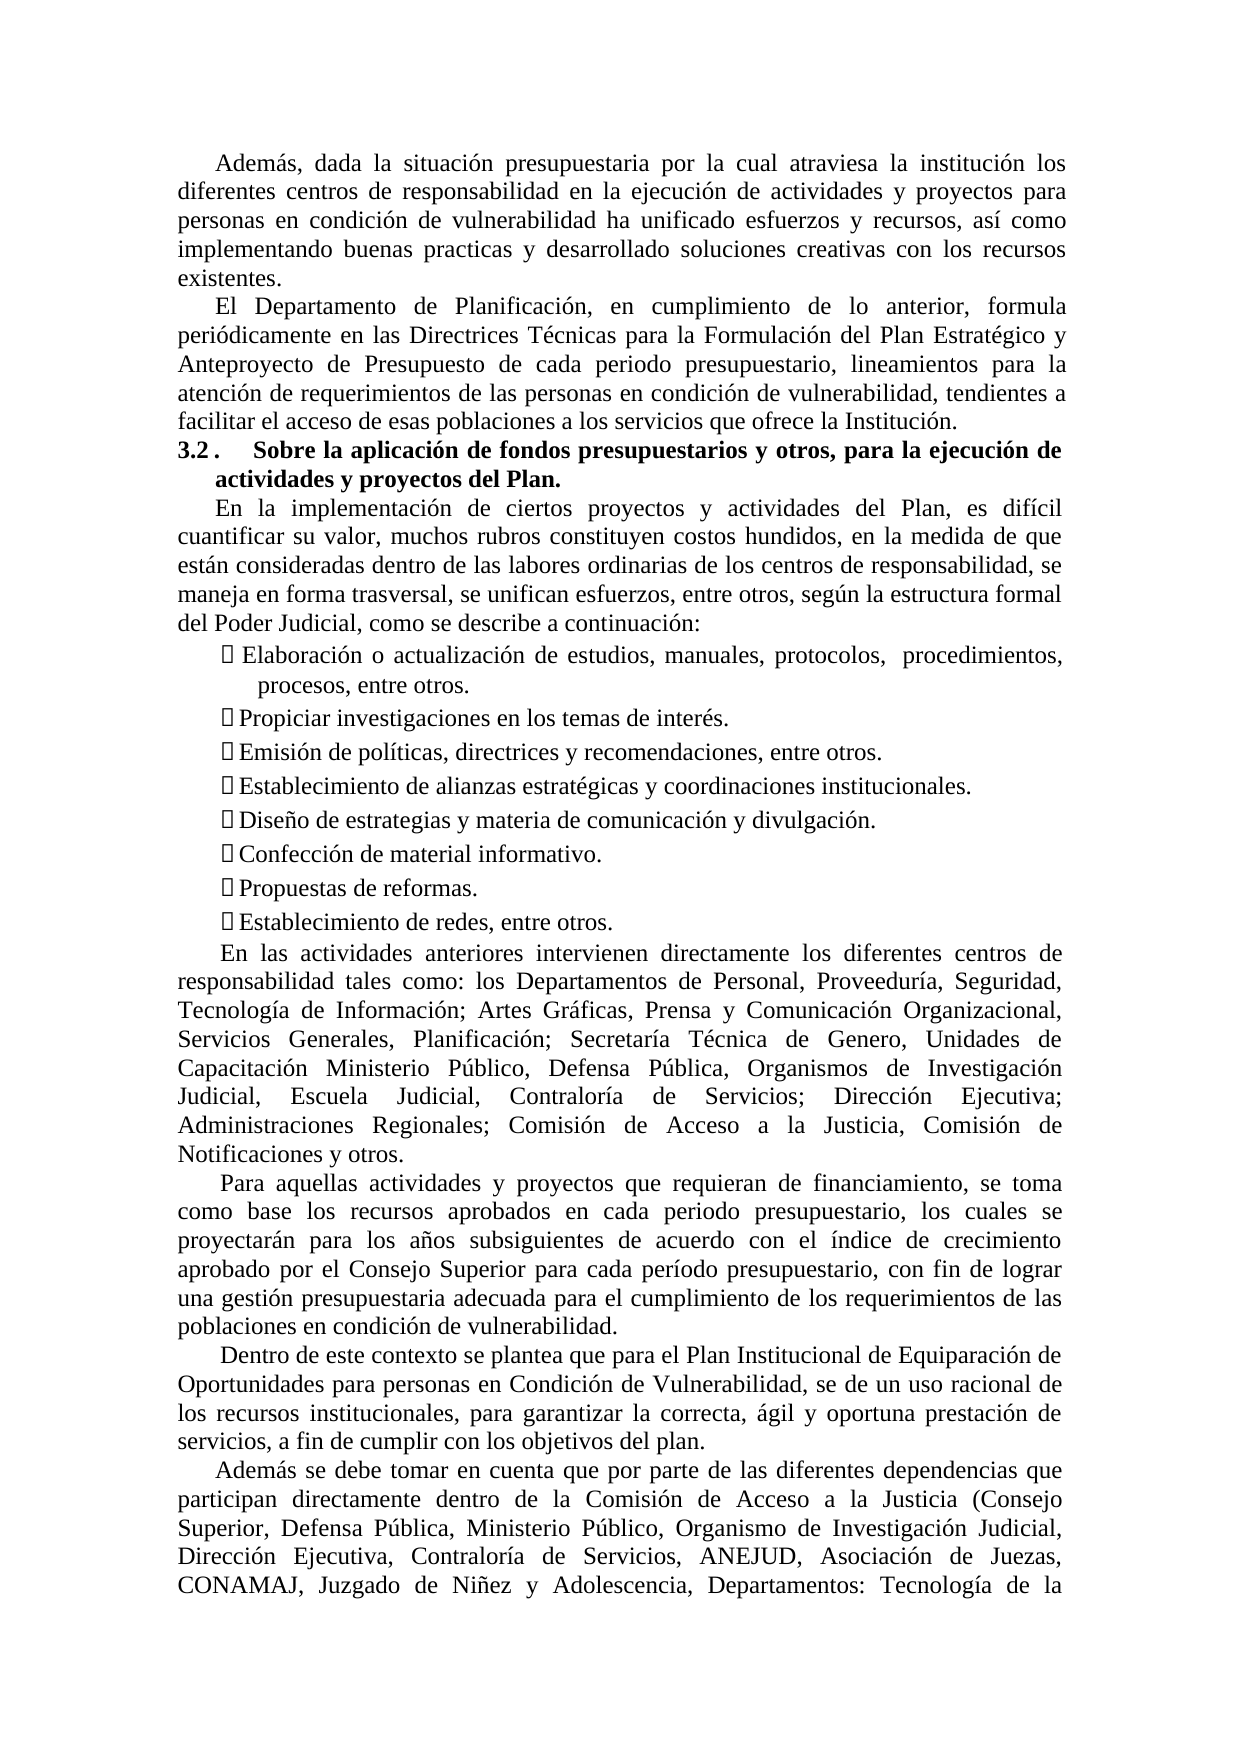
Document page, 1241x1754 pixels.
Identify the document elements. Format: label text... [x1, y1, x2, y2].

text Dentro de este contexto se plantea que para el Plan Institucional de Equiparación de Oportunidades para personas en Condición de Vulnerabilidad, se de un uso racional de los recursos institucionales, para garantizar la correcta, ágil y oportuna prestación de servicios, a fin de cumplir con los objetivos del plan. [177, 1340, 1063, 1455]
text  Propiciar investigaciones en los temas de interés. [220, 699, 1063, 733]
text  Propuestas de reformas. [220, 869, 1063, 903]
text  Elaboración o actualización de estudios, manuales, protocolos, procedimientos, procesos, entre otros. [220, 636, 1063, 699]
text En la implementación de ciertos proyectos y actividades del Plan, es difícil cuantificar su valor, muchos rubros constituyen costos hundidos, en la medida de que están consideradas dentro de las labores ordinarias de los centros de responsabilidad, se maneja en forma trasversal, se unifican esfuerzos, entre otros, según la estructura formal del Poder Judicial, como se describe a continuación: [177, 493, 1063, 636]
text  Establecimiento de redes, entre otros. [220, 903, 1063, 938]
text Además, dada la situación presupuestaria por la cual atraviesa la institución los diferentes centros de responsabilidad en la ejecución de actividades y proyectos para personas en condición de vulnerabilidad ha unificado esfuerzos y recursos, así como implementando buenas practicas y desarrollado soluciones creativas con los recursos existentes. [177, 148, 1067, 291]
text 3.2 . Sobre la aplicación de fondos presupuestarios y otros, para la ejecución de actividades y proyectos del Plan. [177, 435, 1063, 493]
text  Diseño de estrategias y materia de comunicación y divulgación. [220, 801, 1063, 835]
text Para aquellas actividades y proyectos que requieran de financiamiento, se toma como base los recursos aprobados en cada periodo presupuestario, los cuales se proyectarán para los años subsiguientes de acuerdo con el índice de crecimiento aprobado por el Consejo Superior para cada período presupuestario, con fin de lograr una gestión presupuestaria adecuada para el cumplimiento de los requerimientos de las poblaciones en condición de vulnerabilidad. [177, 1168, 1063, 1340]
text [177, 1455, 1063, 1599]
text En las actividades anteriores intervienen directamente los diferentes centros de responsabilidad tales como: los Departamentos de Personal, Proveeduría, Seguridad, Tecnología de Información; Artes Gráficas, Prensa y Comunicación Organizacional, Servicios Generales, Planificación; Secretaría Técnica de Genero, Unidades de Capacitación Ministerio Público, Defensa Pública, Organismos de Investigación Judicial, Escuela Judicial, Contraloría de Servicios; Dirección Ejecutiva; Administraciones Regionales; Comisión de Acceso a la Justicia, Comisión de Notificaciones y otros. [177, 938, 1063, 1168]
text  Establecimiento de alianzas estratégicas y coordinaciones institucionales. [220, 767, 1063, 801]
text  Confección de material informativo. [220, 835, 1063, 869]
text  Emisión de políticas, directrices y recomendaciones, entre otros. [220, 733, 1063, 767]
text El Departamento de Planificación, en cumplimiento de lo anterior, formula periódicamente en las Directrices Técnicas para la Formulación del Plan Estratégico y Anteproyecto de Presupuesto de cada periodo presupuestario, lineamientos para la atención de requerimientos de las personas en condición de vulnerabilidad, tendientes a facilitar el acceso de esas poblaciones a los servicios que ofrece la Institución. [177, 291, 1067, 435]
